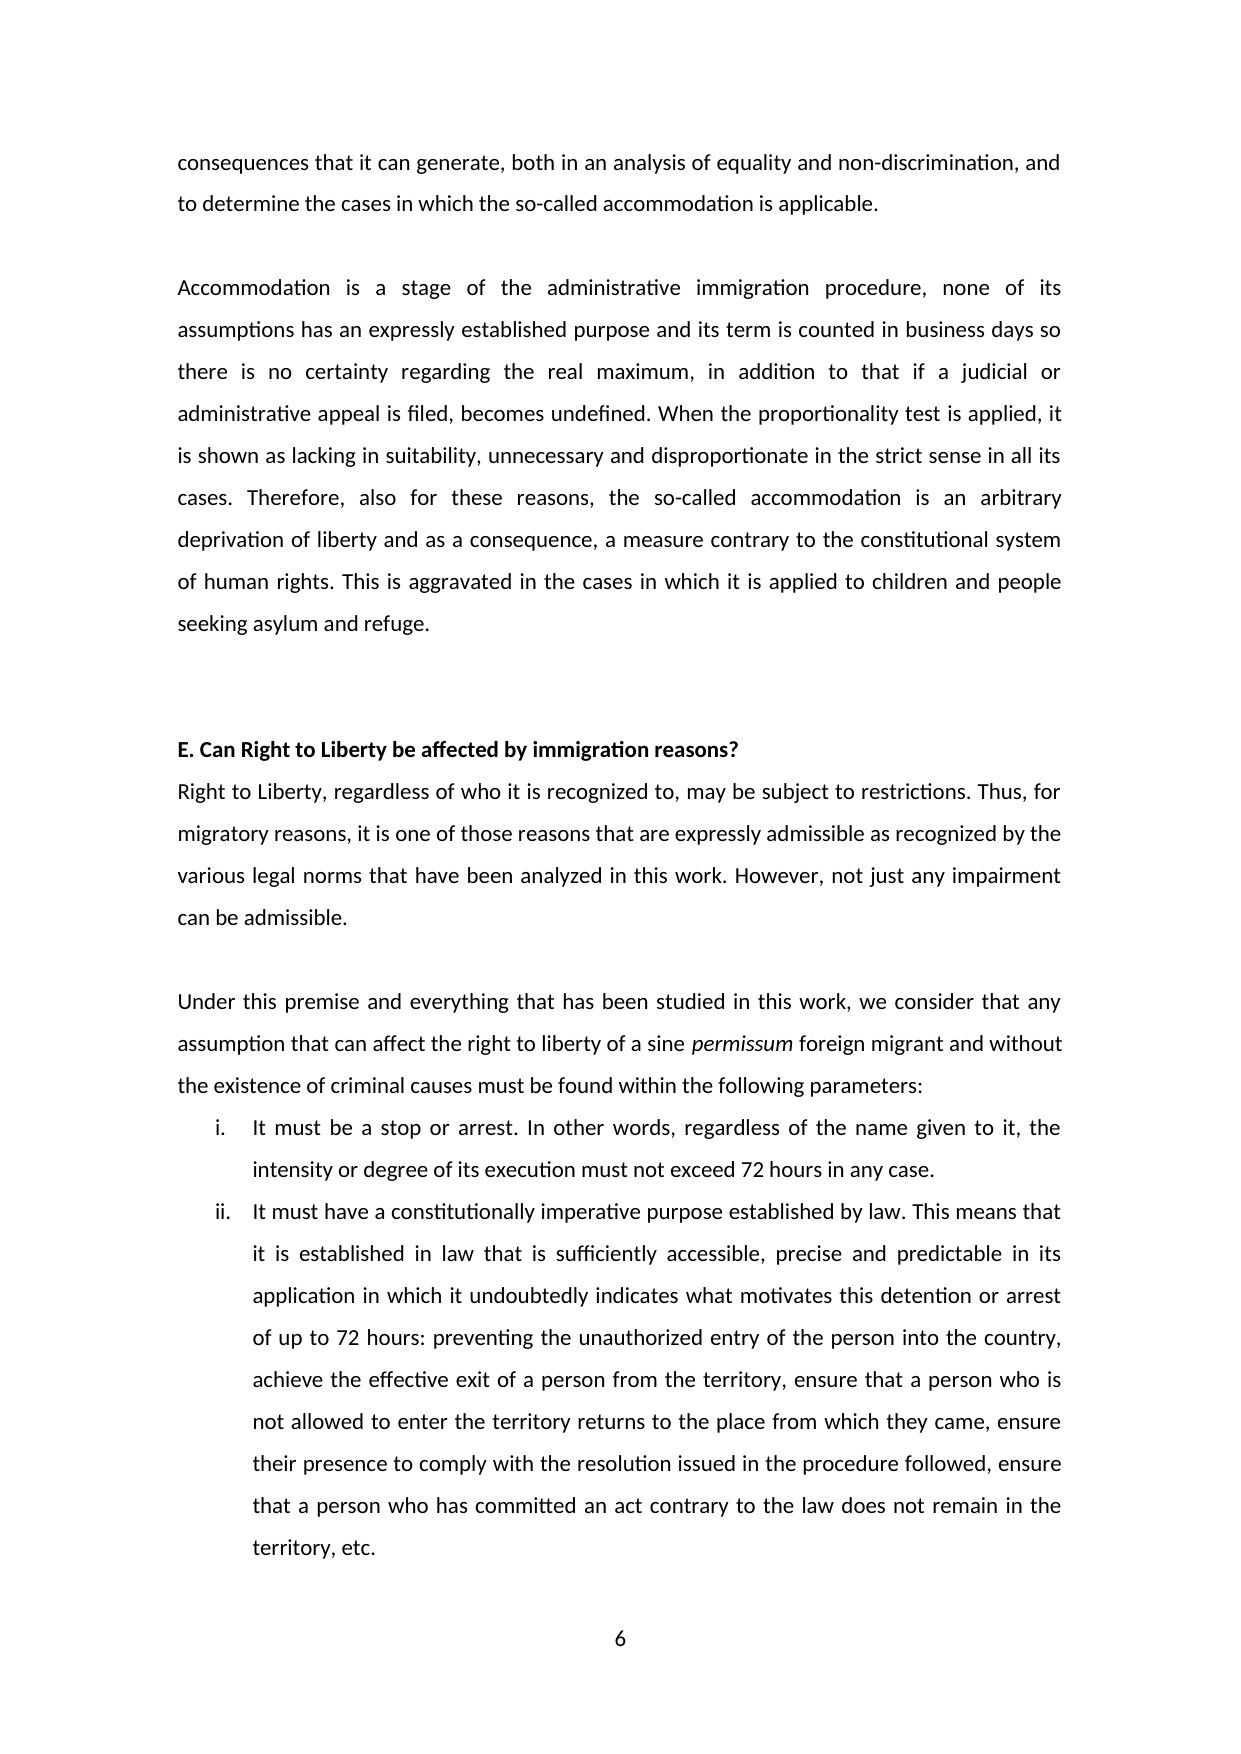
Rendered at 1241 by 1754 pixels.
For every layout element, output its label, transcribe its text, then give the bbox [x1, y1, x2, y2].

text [177, 148, 1063, 218]
list It must be a stop or arrest. In other words, regardless of the name given to it, the intensity or degree of its execution must not exceed 72 hours in any case. [215, 1113, 1063, 1183]
text Accommodation is a stage of the administrative immigration procedure, none of its assumptions has an expressly established purpose and its term is counted in business days so there is no certainty regarding the real maximum, in addition to that if a judicial or administrative appeal is filed, becomes undefined. When the proportionality test is applied, it is shown as lacking in suitability, unnecessary and disproportionate in the strict sense in all its cases. Therefore, also for these reasons, the so-called accommodation is an arbitrary deprivation of liberty and as a consequence, a measure contrary to the constitutional system of human rights. This is aggravated in the cases in which it is applied to children and people seeking asylum and refuge. [177, 273, 1063, 637]
list It must have a constitutionally imperative purpose established by law. This means that it is established in law that is sufficiently accessible, precise and predictable in its application in which it undoubtedly indicates what motivates this detention or arrest of up to 72 hours: preventing the unauthorized entry of the person into the country, achieve the effective exit of a person from the territory, ensure that a person who is not allowed to enter the territory returns to the place from which they came, ensure their presence to comply with the resolution issued in the procedure followed, ensure that a person who has committed an act contrary to the law does not remain in the territory, etc. [215, 1197, 1063, 1561]
text E. Can Right to Liberty be affected by immigration reasons? [177, 735, 1063, 763]
text Under this premise and everything that has been studied in this work, we consider that any assumption that can affect the right to liberty of a sine permissum foreign migrant and without the existence of criminal causes must be found within the following parameters: [177, 987, 1063, 1099]
text Right to Liberty, regardless of who it is recognized to, may be subject to restrictions. Thus, for migratory reasons, it is one of those reasons that are expressly admissible as recognized by the various legal norms that have been analyzed in this work. However, not just any impairment can be admissible. [177, 777, 1063, 931]
